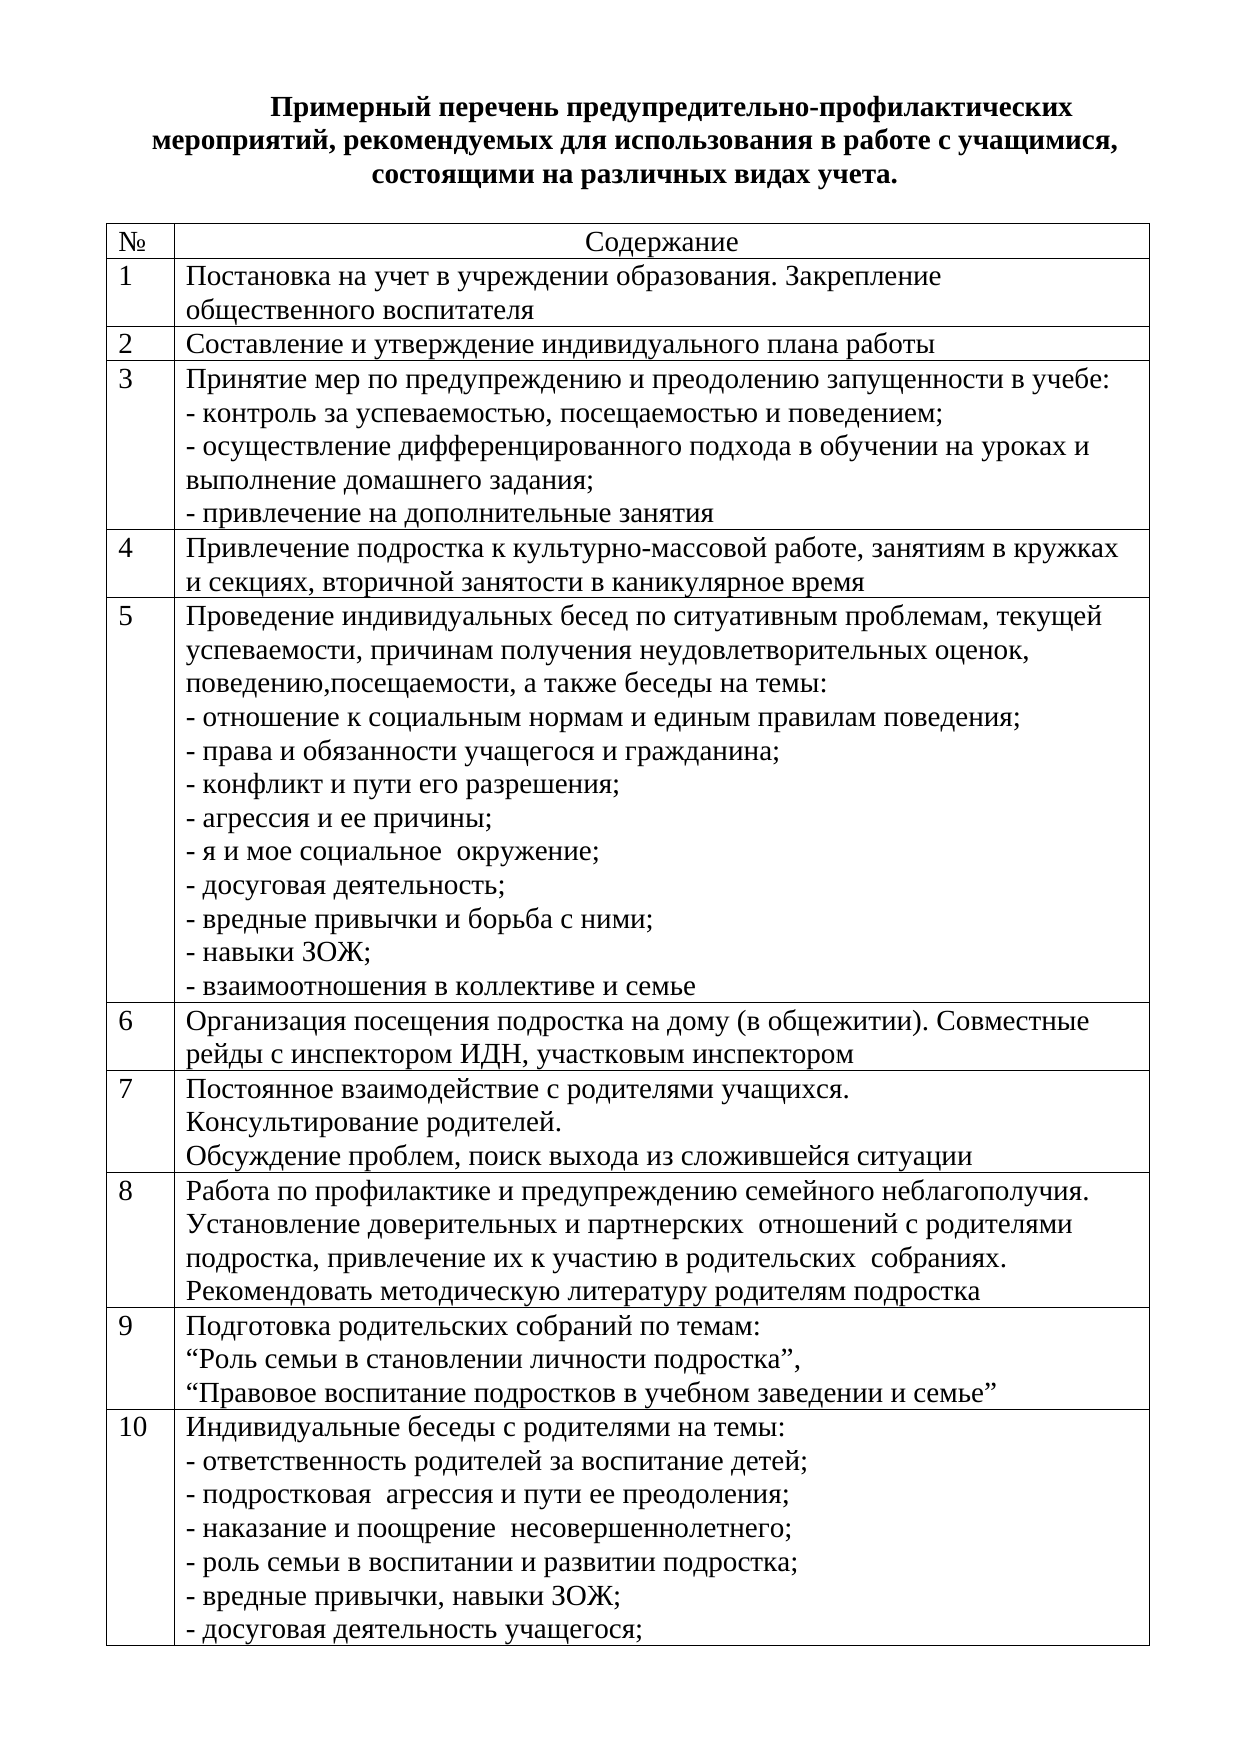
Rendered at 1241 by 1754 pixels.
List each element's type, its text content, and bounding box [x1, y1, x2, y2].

table_cell Привлечение подростка к культурно-массовой работе, занятиям в кружках и секциях, вторичной занятости в каникулярное время [175, 530, 1149, 597]
table_cell Работа по профилактике и предупреждению семейного неблагополучия. Установление доверительных и партнерских отношений с родителями подростка, привлечение их к участию в родительских собраниях. Рекомендовать методическую литературу родителям подростка [175, 1173, 1149, 1307]
table_cell Подготовка родительских собраний по темам: “Роль семьи в становлении личности подростка”, “Правовое воспитание подростков в учебном заведении и семье” [175, 1308, 1149, 1408]
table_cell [175, 1410, 1149, 1645]
table_cell 2 [107, 327, 174, 360]
table_cell 4 [107, 530, 174, 597]
table_cell Проведение индивидуальных бесед по ситуативным проблемам, текущей успеваемости, причинам получения неудовлетворительных оценок, поведению,посещаемости, а также беседы на темы: - отношение к социальным нормам и единым правилам поведения; - права и обязанности учащегося и гражданина; - конфликт и пути его разрешения; - агрессия и ее причины; - я и мое социальное окружение; - досуговая деятельность; - вредные привычки и борьба с ними; - навыки ЗОЖ; - взаимоотношения в коллективе и семье [175, 598, 1149, 1002]
table_cell 3 [107, 361, 174, 529]
text Примерный перечень предупредительно-профилактических мероприятий, рекомендуемых для использования в работе с учащимися, состоящими на различных видах учета. [118, 89, 1152, 189]
table_cell Принятие мер по предупреждению и преодолению запущенности в учебе: - контроль за успеваемостью, посещаемостью и поведением; - осуществление дифференцированного подхода в обучении на уроках и выполнение домашнего задания; - привлечение на дополнительные занятия [175, 361, 1149, 529]
table_header Содержание [175, 224, 1149, 257]
table_cell 7 [107, 1071, 174, 1172]
table_cell Постоянное взаимодействие с родителями учащихся. Консультирование родителей. Обсуждение проблем, поиск выхода из сложившейся ситуации [175, 1071, 1149, 1172]
table_cell Составление и утверждение индивидуального плана работы [175, 327, 1149, 360]
table_cell 6 [107, 1003, 174, 1070]
table_cell 1 [107, 259, 174, 326]
table_cell Постановка на учет в учреждении образования. Закрепление общественного воспитателя [175, 259, 1149, 326]
table_cell 8 [107, 1173, 174, 1307]
table_cell 9 [107, 1308, 174, 1408]
table_cell 5 [107, 598, 174, 1002]
table_cell 10 [107, 1410, 174, 1645]
table_cell Организация посещения подростка на дому (в общежитии). Совместные рейды с инспектором ИДН, участковым инспектором [175, 1003, 1149, 1070]
table_header № [107, 224, 174, 257]
